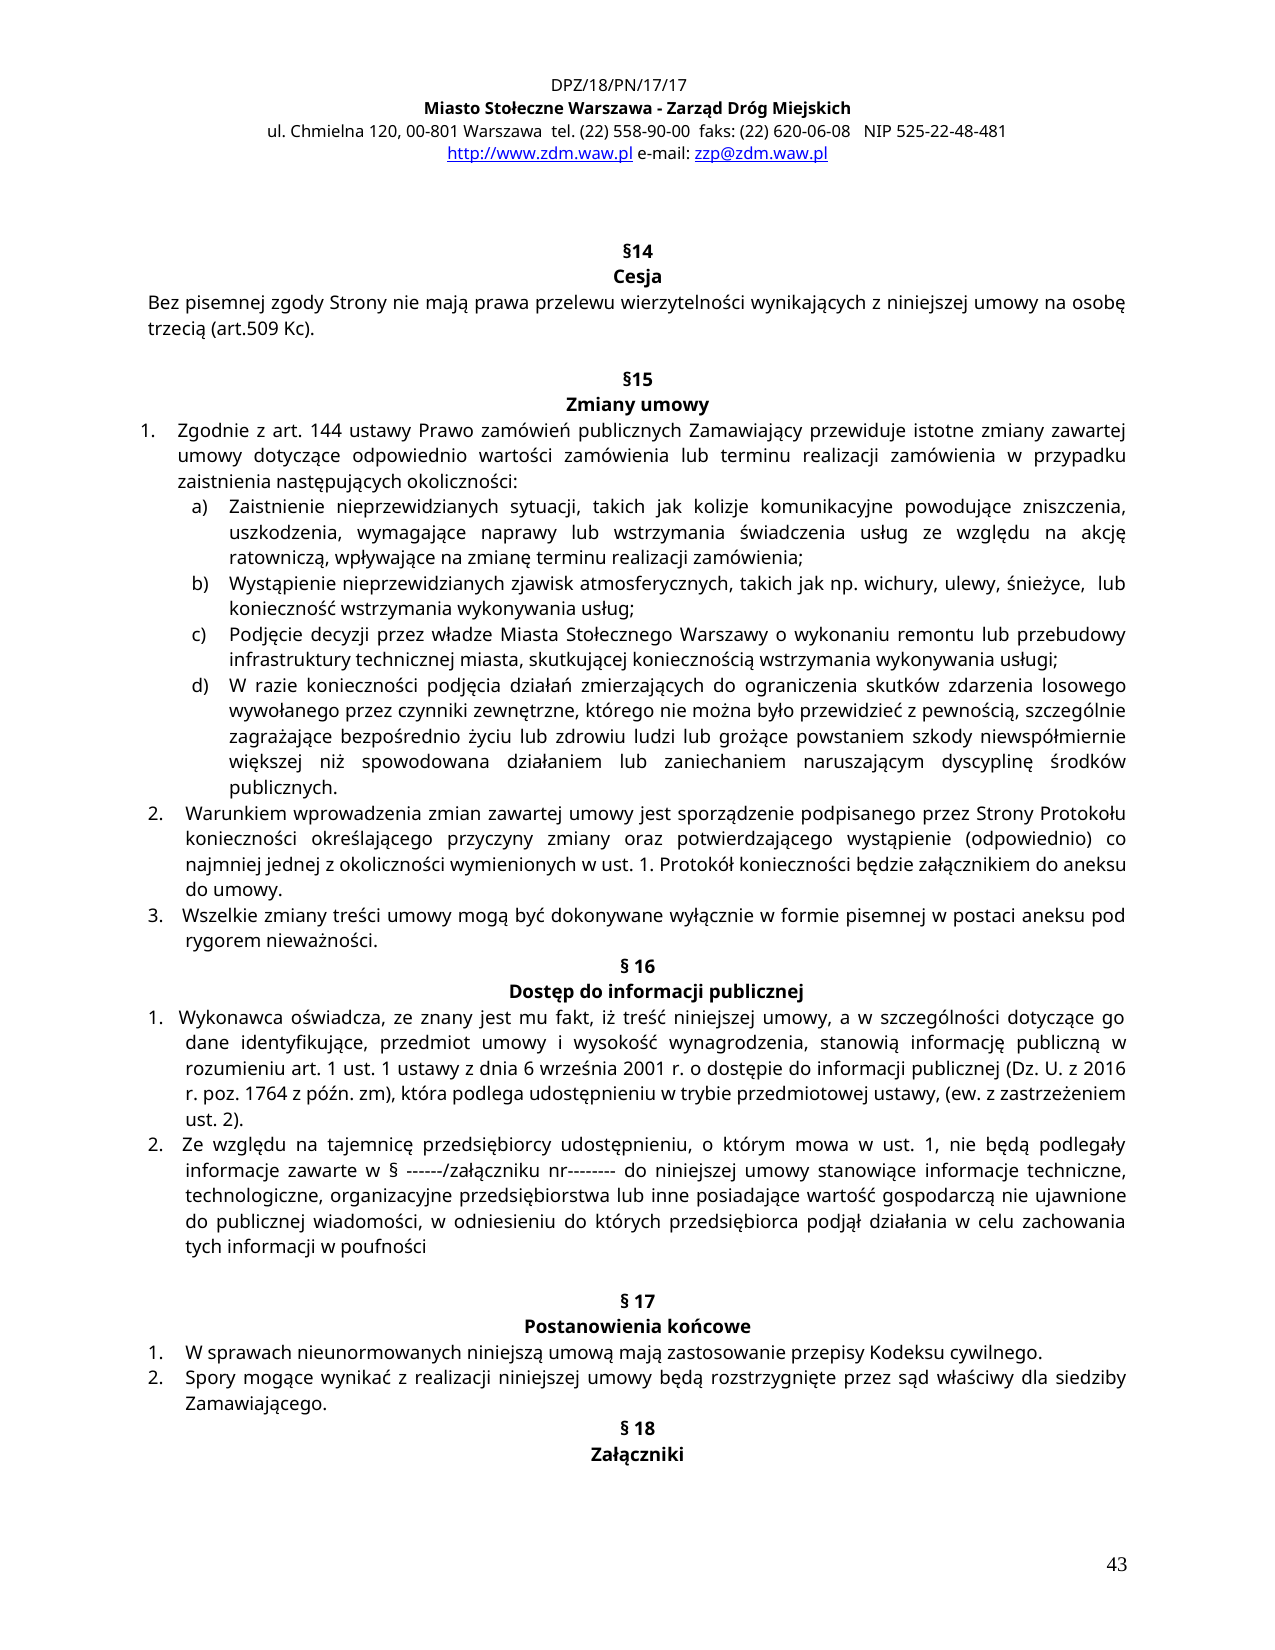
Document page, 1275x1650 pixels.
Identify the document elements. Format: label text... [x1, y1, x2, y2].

text Dostęp do informacji publicznej [185, 978, 1127, 1004]
list Podjęcie decyzji przez władze Miasta Stołecznego Warszawy o wykonaniu remontu lub przebudowy infrastruktury technicznej miasta, skutkującej koniecznością wstrzymania wykonywania usługi; [191, 621, 1127, 672]
list Wystąpienie nieprzewidzianych zjawisk atmosferycznych, takich jak np. wichury, ulewy, śnieżyce, lub konieczność wstrzymania wykonywania usług; [191, 570, 1127, 621]
list Zaistnienie nieprzewidzianych sytuacji, takich jak kolizje komunikacyjne powodujące zniszczenia, uszkodzenia, wymagające naprawy lub wstrzymania świadczenia usług ze względu na akcję ratowniczą, wpływające na zmianę terminu realizacji zamówienia; [191, 493, 1127, 570]
text Załączniki [148, 1441, 1127, 1467]
text Cesja [148, 264, 1127, 289]
list W razie konieczności podjęcia działań zmierzających do ograniczenia skutków zdarzenia losowego wywołanego przez czynniki zewnętrzne, którego nie można było przewidzieć z pewnością, szczególnie zagrażające bezpośrednio życiu lub zdrowiu ludzi lub grożące powstaniem szkody niewspółmiernie większej niż spowodowana działaniem lub zaniechaniem naruszającym dyscyplinę środków publicznych. [191, 672, 1127, 800]
list Zgodnie z art. 144 ustawy Prawo zamówień publicznych Zamawiający przewiduje istotne zmiany zawartej umowy dotyczące odpowiednio wartości zamówienia lub terminu realizacji zamówienia w przypadku zaistnienia następujących okoliczności: [140, 417, 1127, 493]
text § 17 [148, 1288, 1127, 1313]
text Postanowienia końcowe [148, 1313, 1127, 1339]
text Bez pisemnej zgody Strony nie mają prawa przelewu wierzytelności wynikających z niniejszej umowy na osobę trzecią (art.509 Kc). [148, 289, 1127, 340]
text 2. Ze względu na tajemnicę przedsiębiorcy udostępnieniu, o którym mowa w ust. 1, nie będą podlegały informacje zawarte w § ------/załączniku nr-------- do niniejszej umowy stanowiące informacje techniczne, technologiczne, organizacyjne przedsiębiorstwa lub inne posiadające wartość gospodarczą nie ujawnione do publicznej wiadomości, w odniesieniu do których przedsiębiorca podjął działania w celu zachowania tych informacji w poufności [148, 1132, 1127, 1259]
list W sprawach nieunormowanych niniejszą umową mają zastosowanie przepisy Kodeksu cywilnego. [148, 1339, 1127, 1364]
list Spory mogące wynikać z realizacji niniejszej umowy będą rozstrzygnięte przez sąd właściwy dla siedziby Zamawiającego. [148, 1364, 1127, 1416]
text §15 [148, 366, 1127, 391]
text 2. Warunkiem wprowadzenia zmian zawartej umowy jest sporządzenie podpisanego przez Strony Protokołu konieczności określającego przyczyny zmiany oraz potwierdzającego wystąpienie (odpowiednio) co najmniej jednej z okoliczności wymienionych w ust. 1. Protokół konieczności będzie załącznikiem do aneksu do umowy. [148, 800, 1127, 902]
text § 16 [148, 953, 1127, 978]
text § 18 [148, 1416, 1127, 1441]
text §14 [148, 238, 1127, 264]
text 1. Wykonawca oświadcza, ze znany jest mu fakt, iż treść niniejszej umowy, a w szczególności dotyczące go dane identyfikujące, przedmiot umowy i wysokość wynagrodzenia, stanowią informację publiczną w rozumieniu art. 1 ust. 1 ustawy z dnia 6 września 2001 r. o dostępie do informacji publicznej (Dz. U. z 2016 r. poz. 1764 z późn. zm), która podlega udostępnieniu w trybie przedmiotowej ustawy, (ew. z zastrzeżeniem ust. 2). [148, 1004, 1127, 1132]
text Zmiany umowy [148, 391, 1127, 417]
text 3. Wszelkie zmiany treści umowy mogą być dokonywane wyłącznie w formie pisemnej w postaci aneksu pod rygorem nieważności. [148, 902, 1127, 953]
